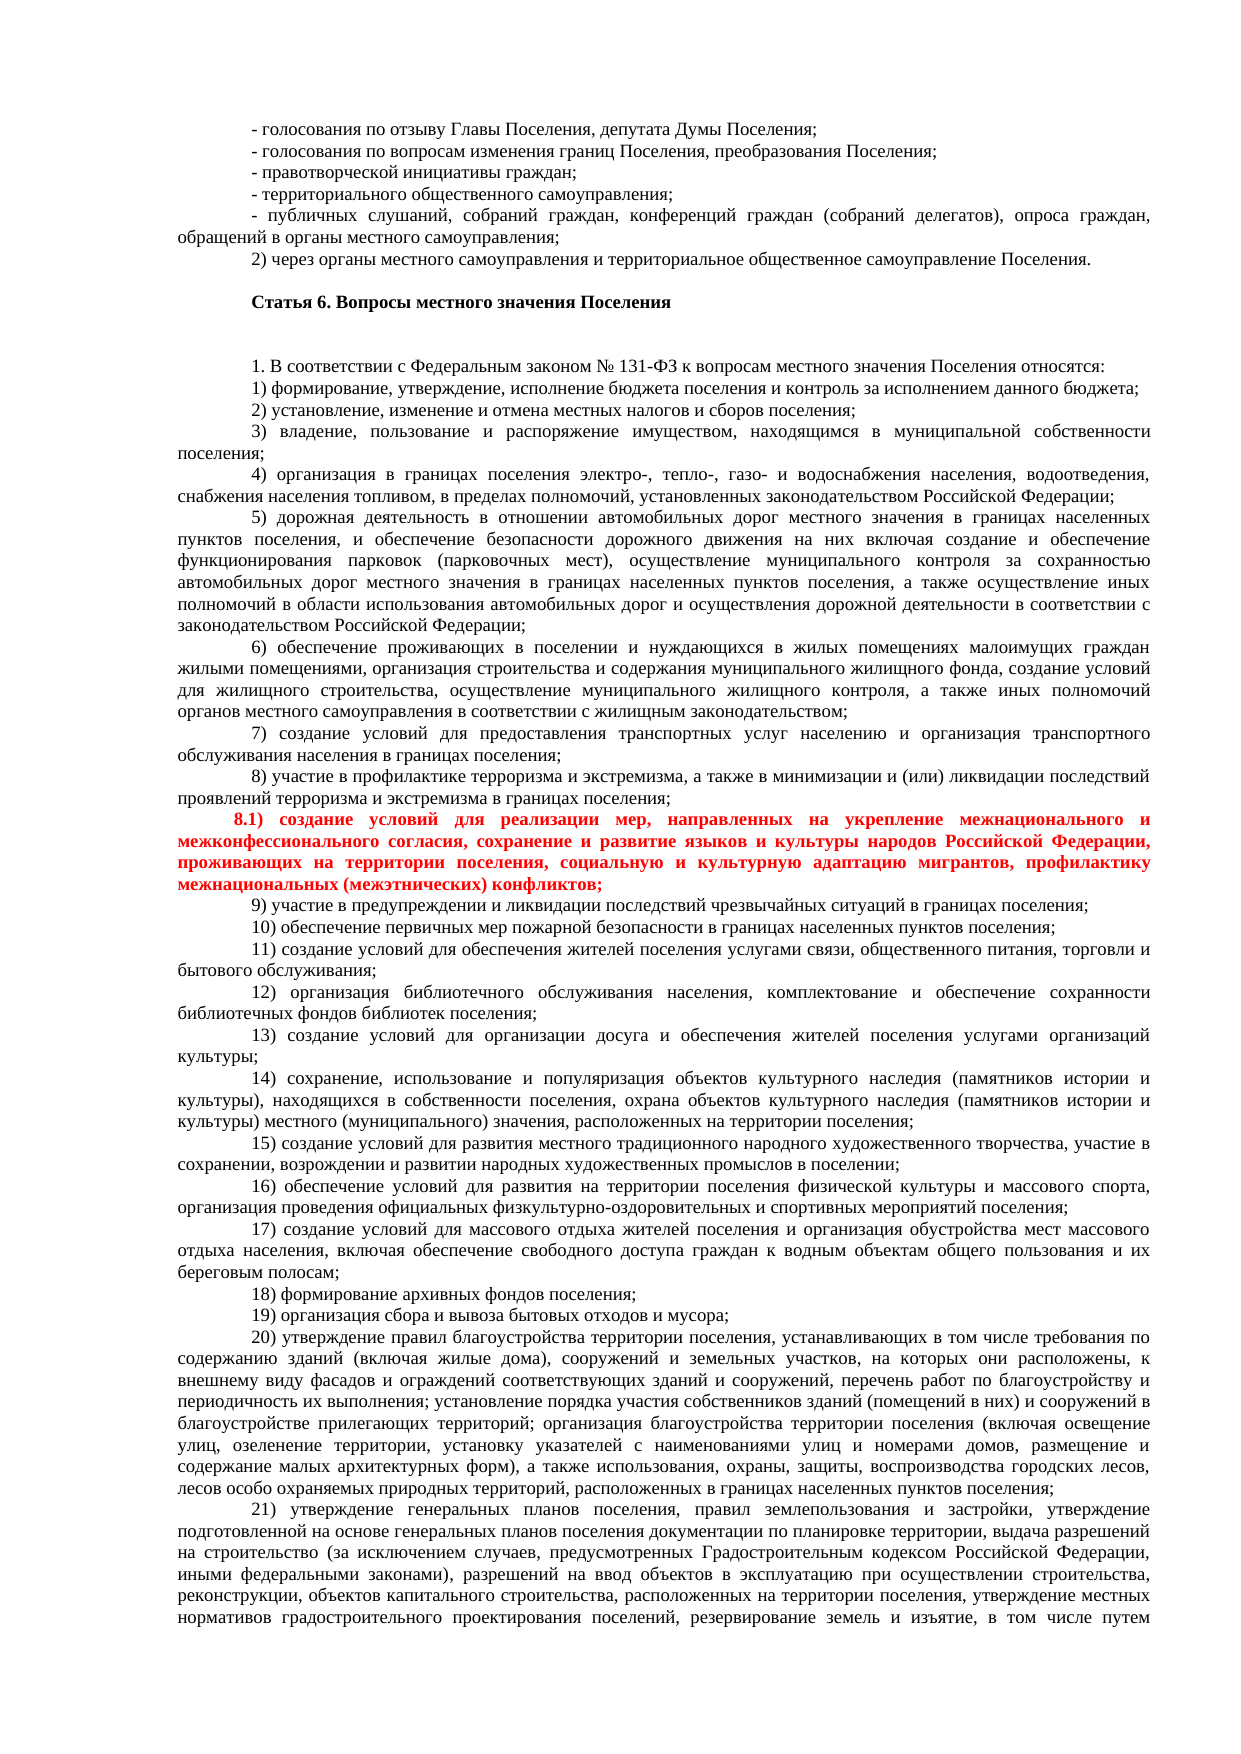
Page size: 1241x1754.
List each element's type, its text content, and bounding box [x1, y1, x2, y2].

text - правотворческой инициативы граждан; [177, 161, 1152, 183]
text 12) организация библиотечного обслуживания населения, комплектование и обеспечение сохранности библиотечных фондов библиотек поселения; [177, 981, 1152, 1024]
text 13) создание условий для организации досуга и обеспечения жителей поселения услугами организаций культуры; [177, 1024, 1152, 1067]
text 14) сохранение, использование и популяризация объектов культурного наследия (памятников истории и культуры), находящихся в собственности поселения, охрана объектов культурного наследия (памятников истории и культуры) местного (муниципального) значения, расположенных на территории поселения; [177, 1067, 1152, 1132]
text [177, 1498, 1152, 1627]
text 2) установление, изменение и отмена местных налогов и сборов поселения; [177, 398, 1152, 420]
text 11) создание условий для обеспечения жителей поселения услугами связи, общественного питания, торговли и бытового обслуживания; [177, 937, 1152, 981]
text 18) формирование архивных фондов поселения; [177, 1282, 1152, 1304]
text 1. В соответствии с Федеральным законом № 131-ФЗ к вопросам местного значения Поселения относятся: [177, 355, 1152, 377]
text 15) создание условий для развития местного традиционного народного художественного творчества, участие в сохранении, возрождении и развитии народных художественных промыслов в поселении; [177, 1132, 1152, 1175]
text 5) дорожная деятельность в отношении автомобильных дорог местного значения в границах населенных пунктов поселения, и обеспечение безопасности дорожного движения на них включая создание и обеспечение функционирования парковок (парковочных мест), осуществление муниципального контроля за сохранностью автомобильных дорог местного значения в границах населенных пунктов поселения, а также осуществление иных полномочий в области использования автомобильных дорог и осуществления дорожной деятельности в соответствии с законодательством Российской Федерации; [177, 506, 1152, 636]
text 6) обеспечение проживающих в поселении и нуждающихся в жилых помещениях малоимущих граждан жилыми помещениями, организация строительства и содержания муниципального жилищного фонда, создание условий для жилищного строительства, осуществление муниципального жилищного контроля, а также иных полномочий органов местного самоуправления в соответствии с жилищным законодательством; [177, 636, 1152, 722]
text 17) создание условий для массового отдыха жителей поселения и организация обустройства мест массового отдыха населения, включая обеспечение свободного доступа граждан к водным объектам общего пользования и их береговым полосам; [177, 1218, 1152, 1282]
text 16) обеспечение условий для развития на территории поселения физической культуры и массового спорта, организация проведения официальных физкультурно-оздоровительных и спортивных мероприятий поселения; [177, 1175, 1152, 1218]
text Статья 6. Вопросы местного значения Поселения [177, 291, 1152, 312]
text - публичных слушаний, собраний граждан, конференций граждан (собраний делегатов), опроса граждан, обращений в органы местного самоуправления; [177, 204, 1152, 247]
text 8) участие в профилактике терроризма и экстремизма, а также в минимизации и (или) ликвидации последствий проявлений терроризма и экстремизма в границах поселения; [177, 765, 1152, 808]
text 10) обеспечение первичных мер пожарной безопасности в границах населенных пунктов поселения; [177, 916, 1152, 937]
text 1) формирование, утверждение, исполнение бюджета поселения и контроль за исполнением данного бюджета; [177, 377, 1152, 398]
text 7) создание условий для предоставления транспортных услуг населению и организация транспортного обслуживания населения в границах поселения; [177, 722, 1152, 765]
text 8.1) создание условий для реализации мер, направленных на укрепление межнационального и межконфессионального согласия, сохранение и развитие языков и культуры народов Российской Федерации, проживающих на территории поселения, социальную и культурную адаптацию мигрантов, профилактику межнациональных (межэтнических) конфликтов; [177, 808, 1152, 894]
text 20) утверждение правил благоустройства территории поселения, устанавливающих в том числе требования по содержанию зданий (включая жилые дома), сооружений и земельных участков, на которых они расположены, к внешнему виду фасадов и ограждений соответствующих зданий и сооружений, перечень работ по благоустройству и периодичность их выполнения; установление порядка участия собственников зданий (помещений в них) и сооружений в благоустройстве прилегающих территорий; организация благоустройства территории поселения (включая освещение улиц, озеленение территории, установку указателей с наименованиями улиц и номерами домов, размещение и содержание малых архитектурных форм), а также использования, охраны, защиты, воспроизводства городских лесов, лесов особо охраняемых природных территорий, расположенных в границах населенных пунктов поселения; [177, 1326, 1152, 1498]
text 2) через органы местного самоуправления и территориальное общественное самоуправление Поселения. [177, 247, 1152, 269]
text 19) организация сбора и вывоза бытовых отходов и мусора; [177, 1304, 1152, 1326]
text - территориального общественного самоуправления; [177, 183, 1152, 204]
text - голосования по отзыву Главы Поселения, депутата Думы Поселения; [177, 118, 1152, 140]
text 4) организация в границах поселения электро-, тепло-, газо- и водоснабжения населения, водоотведения, снабжения населения топливом, в пределах полномочий, установленных законодательством Российской Федерации; [177, 463, 1152, 506]
text 3) владение, пользование и распоряжение имуществом, находящимся в муниципальной собственности поселения; [177, 420, 1152, 463]
text 9) участие в предупреждении и ликвидации последствий чрезвычайных ситуаций в границах поселения; [177, 894, 1152, 916]
text - голосования по вопросам изменения границ Поселения, преобразования Поселения; [177, 140, 1152, 161]
